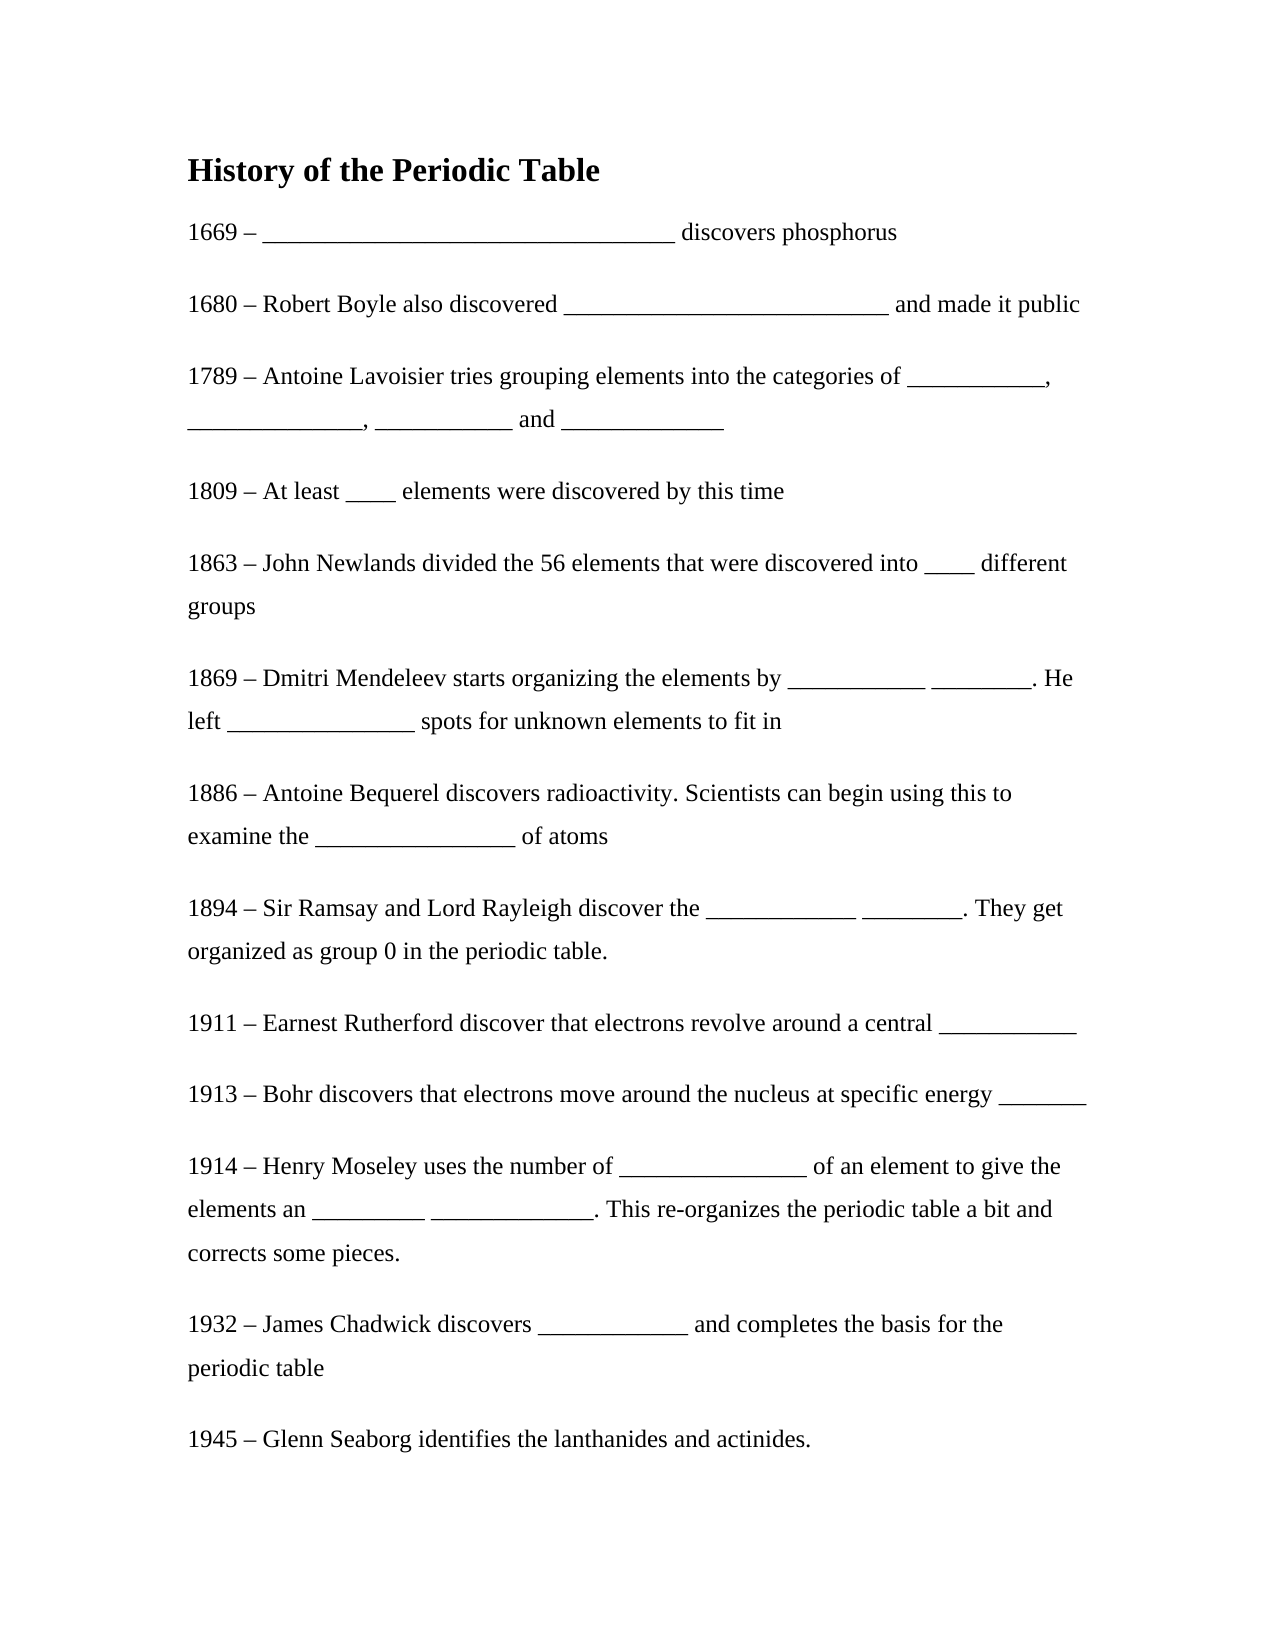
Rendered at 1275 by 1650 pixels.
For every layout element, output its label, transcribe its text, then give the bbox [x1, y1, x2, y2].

text 1932 – James Chadwick discovers ____________ and completes the basis for the periodic table [187, 1309, 1087, 1381]
text 1913 – Bohr discovers that electrons move around the nucleus at specific energy _______ [187, 1079, 1087, 1108]
text 1914 – Henry Moseley uses the number of _______________ of an element to give the elements an _________ _____________. This re-organizes the periodic table a bit and corrects some pieces. [187, 1151, 1087, 1266]
text 1680 – Robert Boyle also discovered __________________________ and made it public [187, 289, 1087, 318]
text 1669 – _________________________________ discovers phosphorus [187, 217, 1087, 246]
text 1863 – John Newlands divided the 56 elements that were discovered into ____ different groups [187, 548, 1087, 619]
text 1894 – Sir Ramsay and Lord Rayleigh discover the ____________ ________. They get organized as group 0 in the periodic table. [187, 893, 1087, 964]
text History of the Periodic Table [187, 150, 1087, 188]
text 1945 – Glenn Seaborg identifies the lanthanides and actinides. [187, 1424, 1087, 1453]
text 1809 – At least ____ elements were discovered by this time [187, 476, 1087, 504]
text 1911 – Earnest Rutherford discover that electrons revolve around a central ___________ [187, 1008, 1087, 1036]
text 1886 – Antoine Bequerel discovers radioactivity. Scientists can begin using this to examine the ________________ of atoms [187, 778, 1087, 849]
text 1869 – Dmitri Mendeleev starts organizing the elements by ___________ ________. He left _______________ spots for unknown elements to fit in [187, 663, 1087, 734]
text 1789 – Antoine Lavoisier tries grouping elements into the categories of ___________, ______________, ___________ and _____________ [187, 361, 1087, 433]
